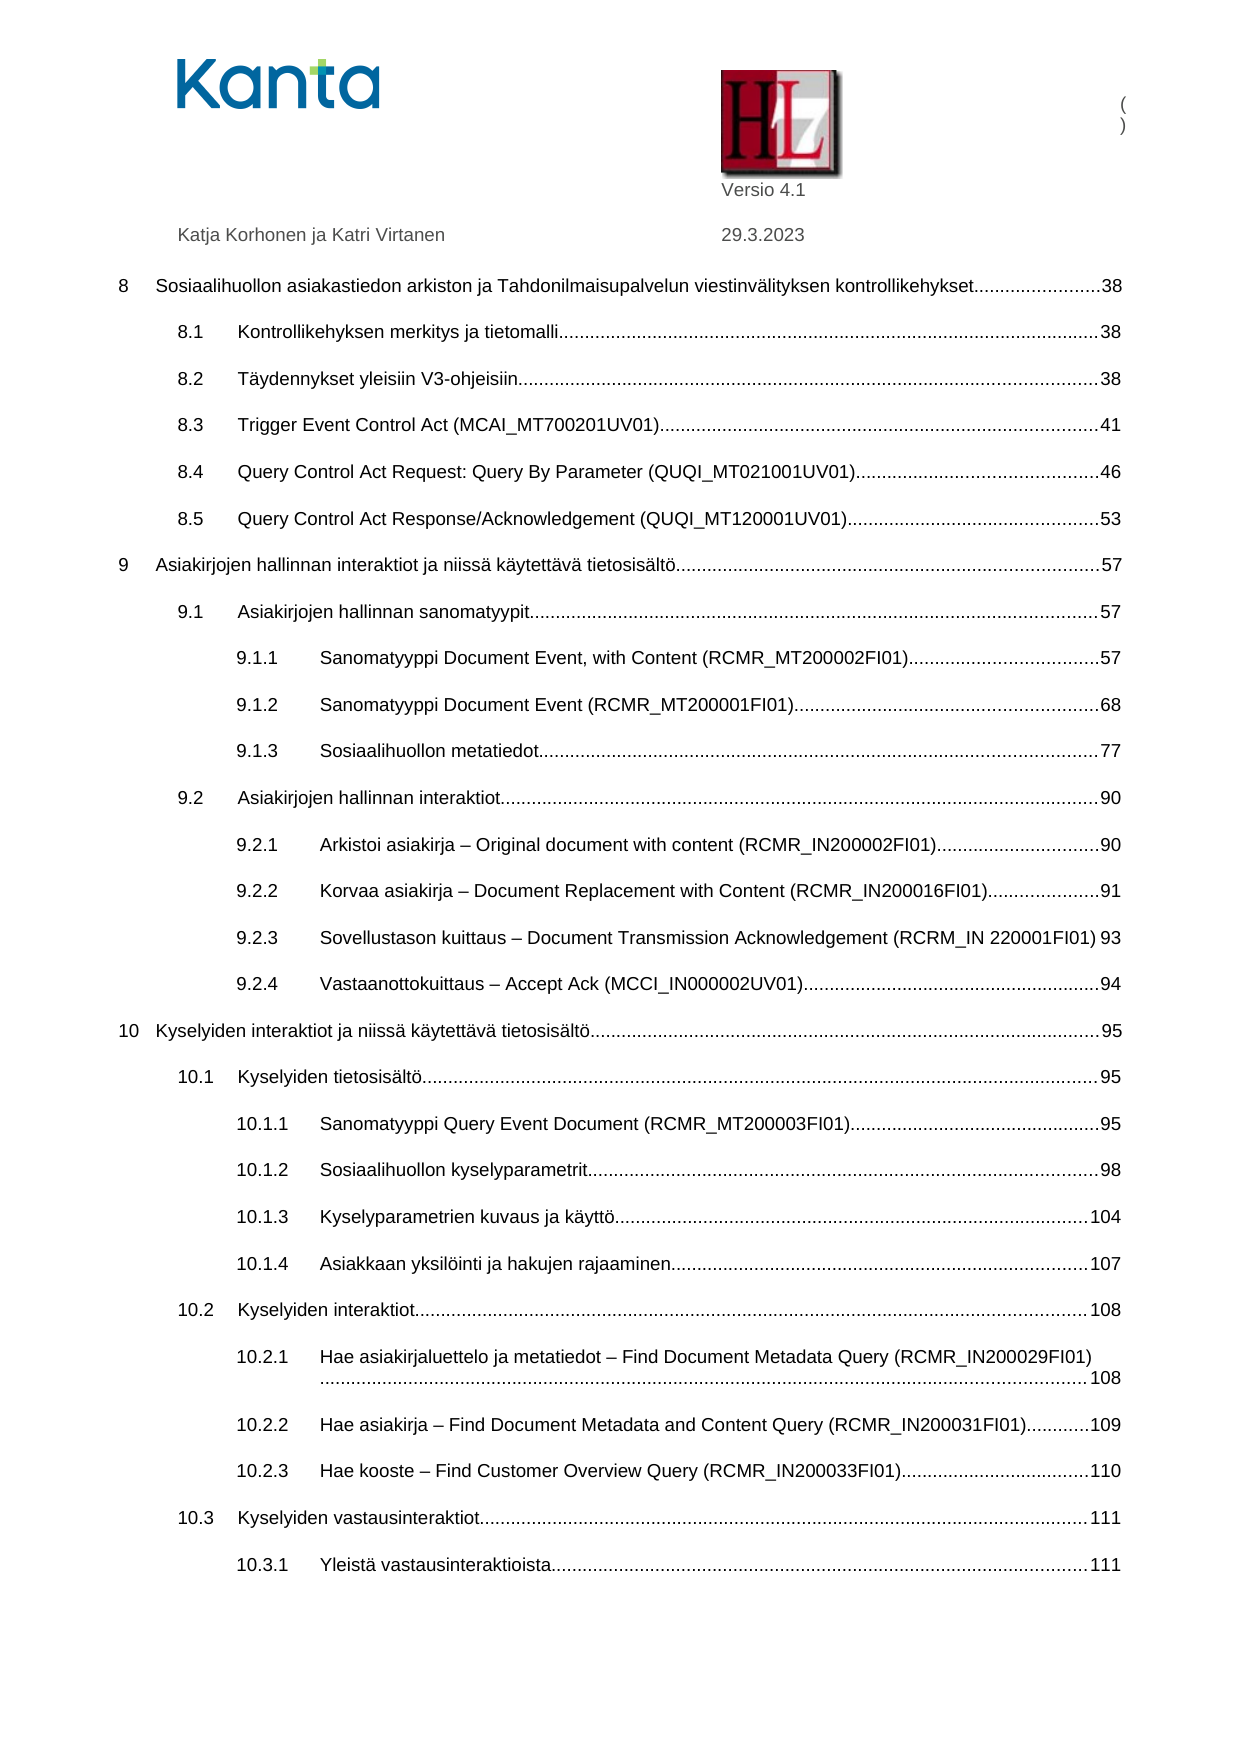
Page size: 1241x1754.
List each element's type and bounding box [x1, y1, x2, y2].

picture [721, 70, 844, 179]
picture [177, 59, 380, 109]
